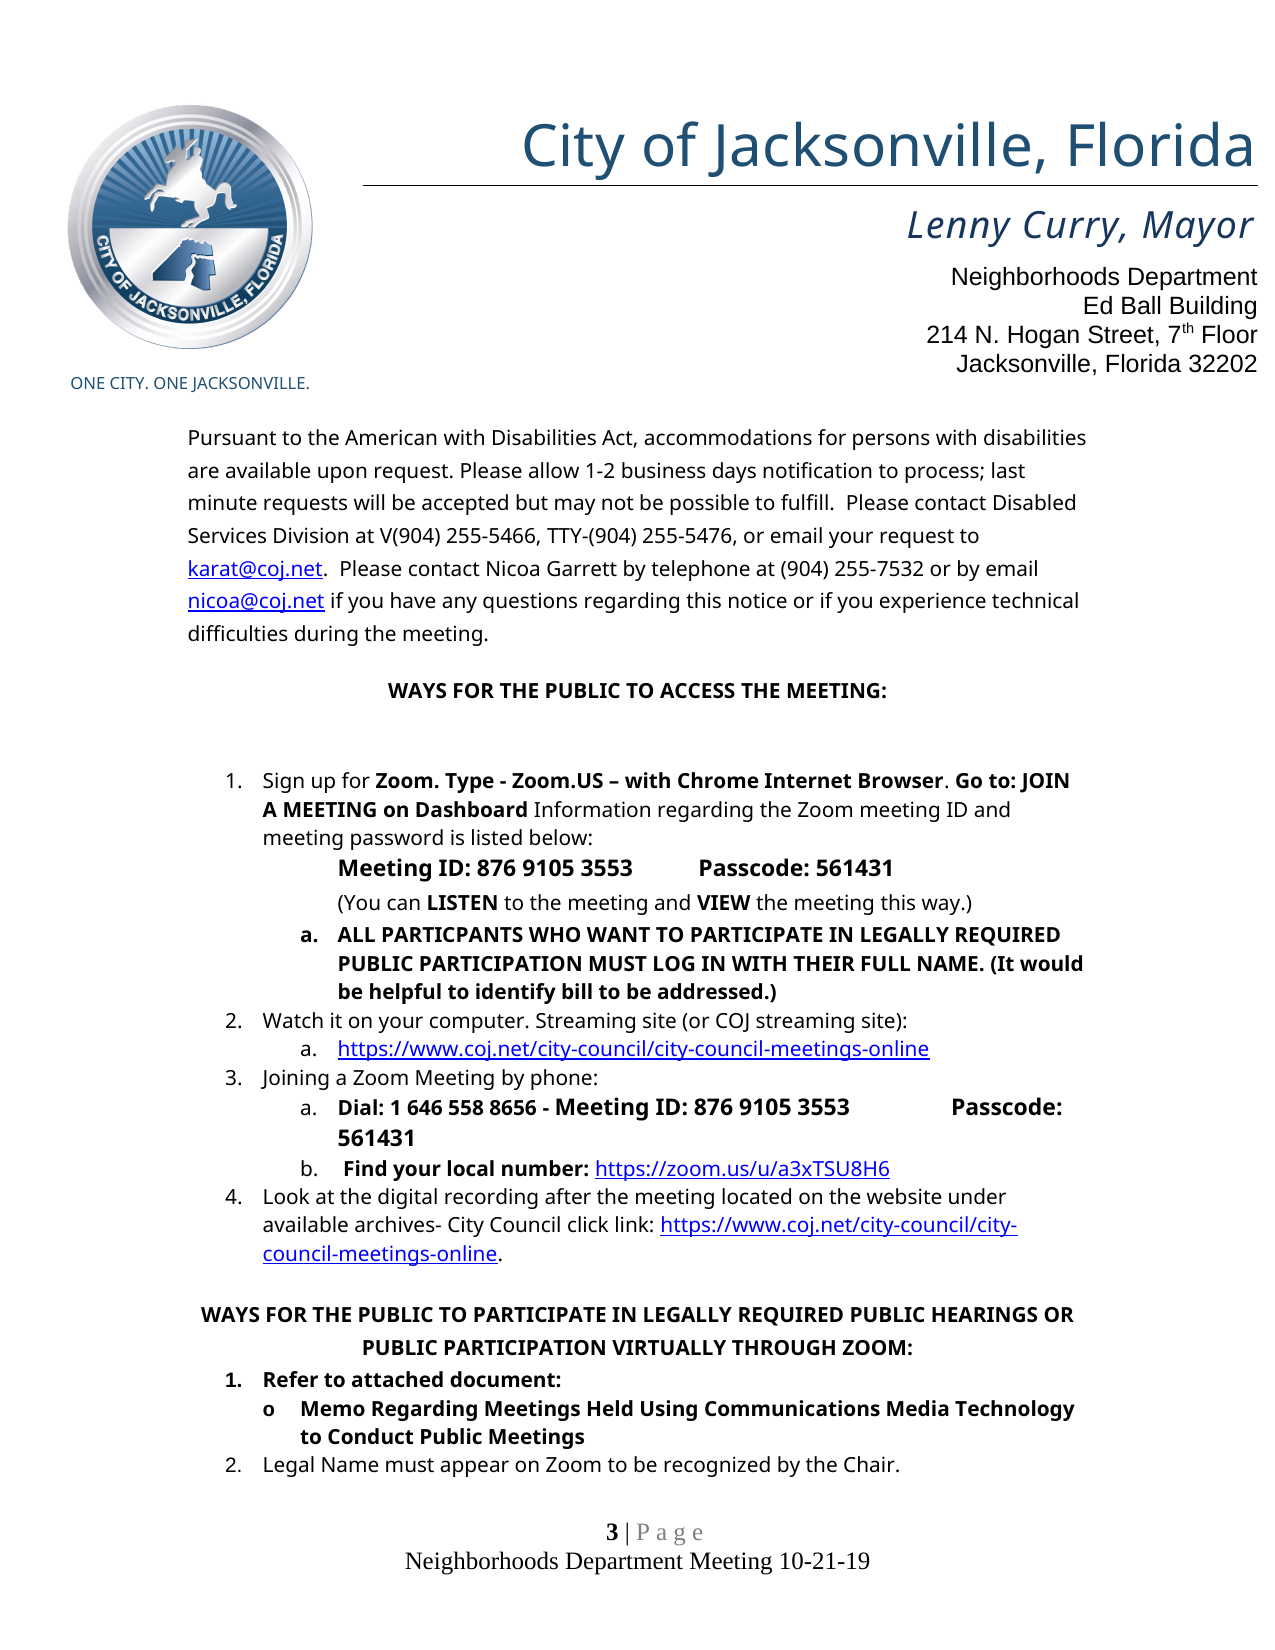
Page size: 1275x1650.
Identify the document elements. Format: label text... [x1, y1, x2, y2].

list Sign up for Zoom. Type - Zoom.US – with Chrome Internet Browser. Go to: JOIN A MEETING on Dashboard Information regarding the Zoom meeting ID and meeting password is listed below: [225, 767, 1087, 852]
list Memo Regarding Meetings Held Using Communications Media Technology to Conduct Public Meetings [262, 1394, 1087, 1451]
text (You can LISTEN to the meeting and VIEW the meeting this way.) [262, 888, 1087, 916]
list Legal Name must appear on Zoom to be recognized by the Chair. [225, 1451, 1087, 1479]
list Look at the digital recording after the meeting located on the website under available archives- City Council click link: https://www.coj.net/city-council/city-council-meetings-online. [225, 1182, 1087, 1267]
list Refer to attached document: [225, 1365, 1087, 1394]
picture [67, 103, 313, 349]
list https://www.coj.net/city-council/city-council-meetings-online [300, 1034, 1087, 1063]
list Find your local number: https://zoom.us/u/a3xTSU8H6 [300, 1154, 1087, 1182]
text WAYS FOR THE PUBLIC TO ACCESS THE MEETING: [187, 676, 1087, 705]
list Dial: 1 646 558 8656 - Meeting ID: 876 9105 3553 Passcode: 561431 [300, 1091, 1087, 1154]
list Watch it on your computer. Streaming site (or COJ streaming site): [225, 1006, 1087, 1034]
text Pursuant to the American with Disabilities Act, accommodations for persons with disabilities are available upon request. Please allow 1-2 business days notification to process; last minute requests will be accepted but may not be possible to fulfill. Please contact Disabled Services Division at V(904) 255-5466, TTY-(904) 255-5476, or email your request to karat@coj.net. Please contact Nicoa Garrett by telephone at (904) 255-7532 or by email nicoa@coj.net if you have any questions regarding this notice or if you experience technical difficulties during the meeting. [187, 423, 1087, 647]
list ALL PARTICPANTS WHO WANT TO PARTICIPATE IN LEGALLY REQUIRED PUBLIC PARTICIPATION MUST LOG IN WITH THEIR FULL NAME. (It would be helpful to identify bill to be addressed.) [300, 921, 1087, 1006]
text Meeting ID: 876 9105 3553 Passcode: 561431 [262, 852, 1087, 883]
list Joining a Zoom Meeting by phone: [225, 1063, 1087, 1091]
text WAYS FOR THE PUBLIC TO PARTICIPATE IN LEGALLY REQUIRED PUBLIC HEARINGS OR PUBLIC PARTICIPATION VIRTUALLY THROUGH ZOOM: [187, 1300, 1087, 1361]
